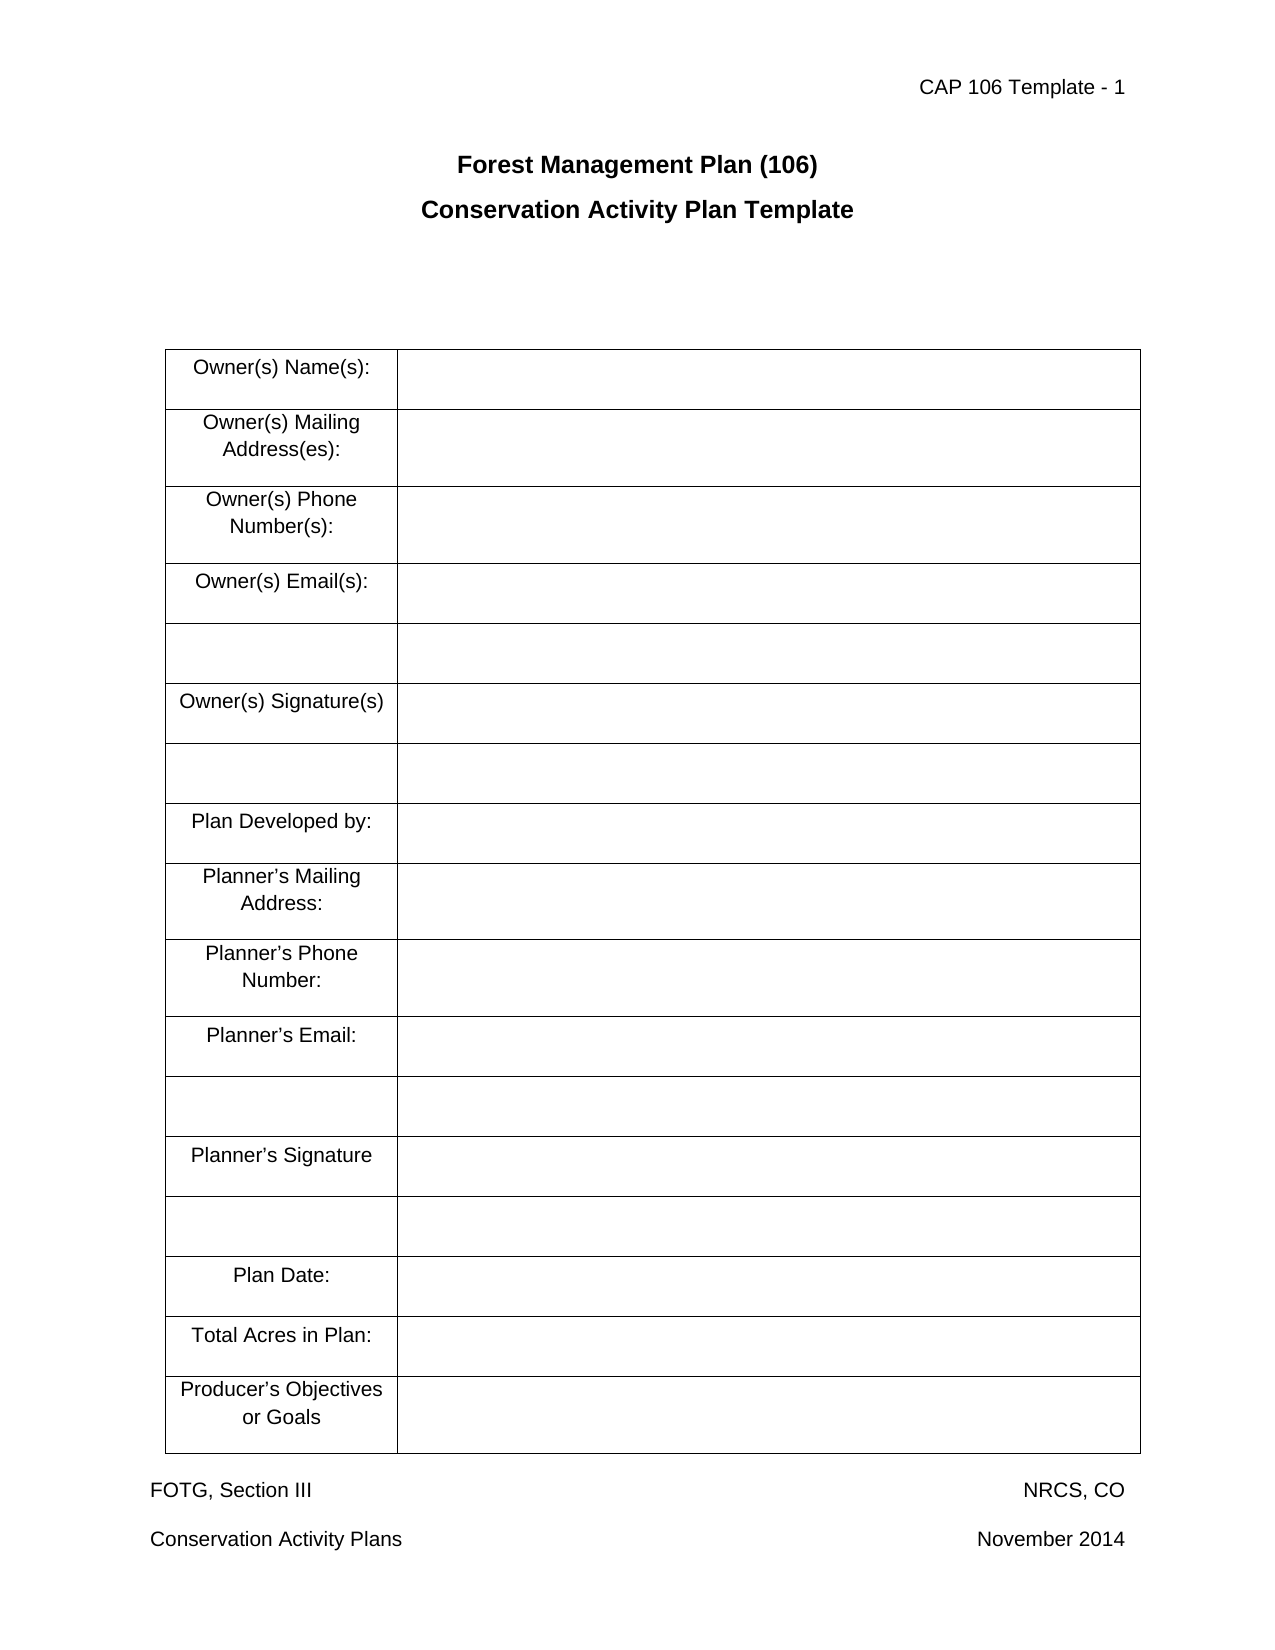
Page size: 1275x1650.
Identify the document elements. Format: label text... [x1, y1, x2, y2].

table_cell Planner’s Signature [166, 1137, 397, 1196]
table_cell [398, 684, 1140, 742]
table_cell [398, 487, 1140, 562]
table_cell [398, 1017, 1140, 1076]
table_cell Plan Date: [166, 1257, 397, 1316]
table_cell [398, 410, 1140, 486]
table_cell [166, 1077, 397, 1136]
table_cell [166, 1197, 397, 1256]
table_cell Owner(s) Mailing Address(es): [166, 410, 397, 486]
subtitle Conservation Activity Plan Template [150, 196, 1125, 224]
table_cell [398, 564, 1140, 622]
table_header [398, 350, 1140, 409]
table_cell Planner’s Phone Number: [166, 940, 397, 1016]
table_cell Total Acres in Plan: [166, 1317, 397, 1376]
table_cell Producer’s Objectives or Goals [166, 1377, 397, 1453]
table_cell [166, 744, 397, 802]
table_cell [398, 1077, 1140, 1136]
table_cell [398, 744, 1140, 802]
table_cell Planner’s Mailing Address: [166, 864, 397, 939]
table_cell [166, 624, 397, 682]
table_cell [398, 1197, 1140, 1256]
table_cell Owner(s) Email(s): [166, 564, 397, 622]
table_cell [398, 1317, 1140, 1376]
table_cell Planner’s Email: [166, 1017, 397, 1076]
table_cell Plan Developed by: [166, 804, 397, 862]
table_cell [398, 624, 1140, 682]
subtitle Forest Management Plan (106) [150, 150, 1125, 179]
table_header Owner(s) Name(s): [166, 350, 397, 409]
table_cell [398, 1377, 1140, 1453]
table_cell Owner(s) Signature(s) [166, 684, 397, 742]
table_cell [398, 1137, 1140, 1196]
table_cell [398, 940, 1140, 1016]
table_cell [398, 1257, 1140, 1316]
table_cell [398, 864, 1140, 939]
table_cell [398, 804, 1140, 862]
table_cell Owner(s) Phone Number(s): [166, 487, 397, 562]
